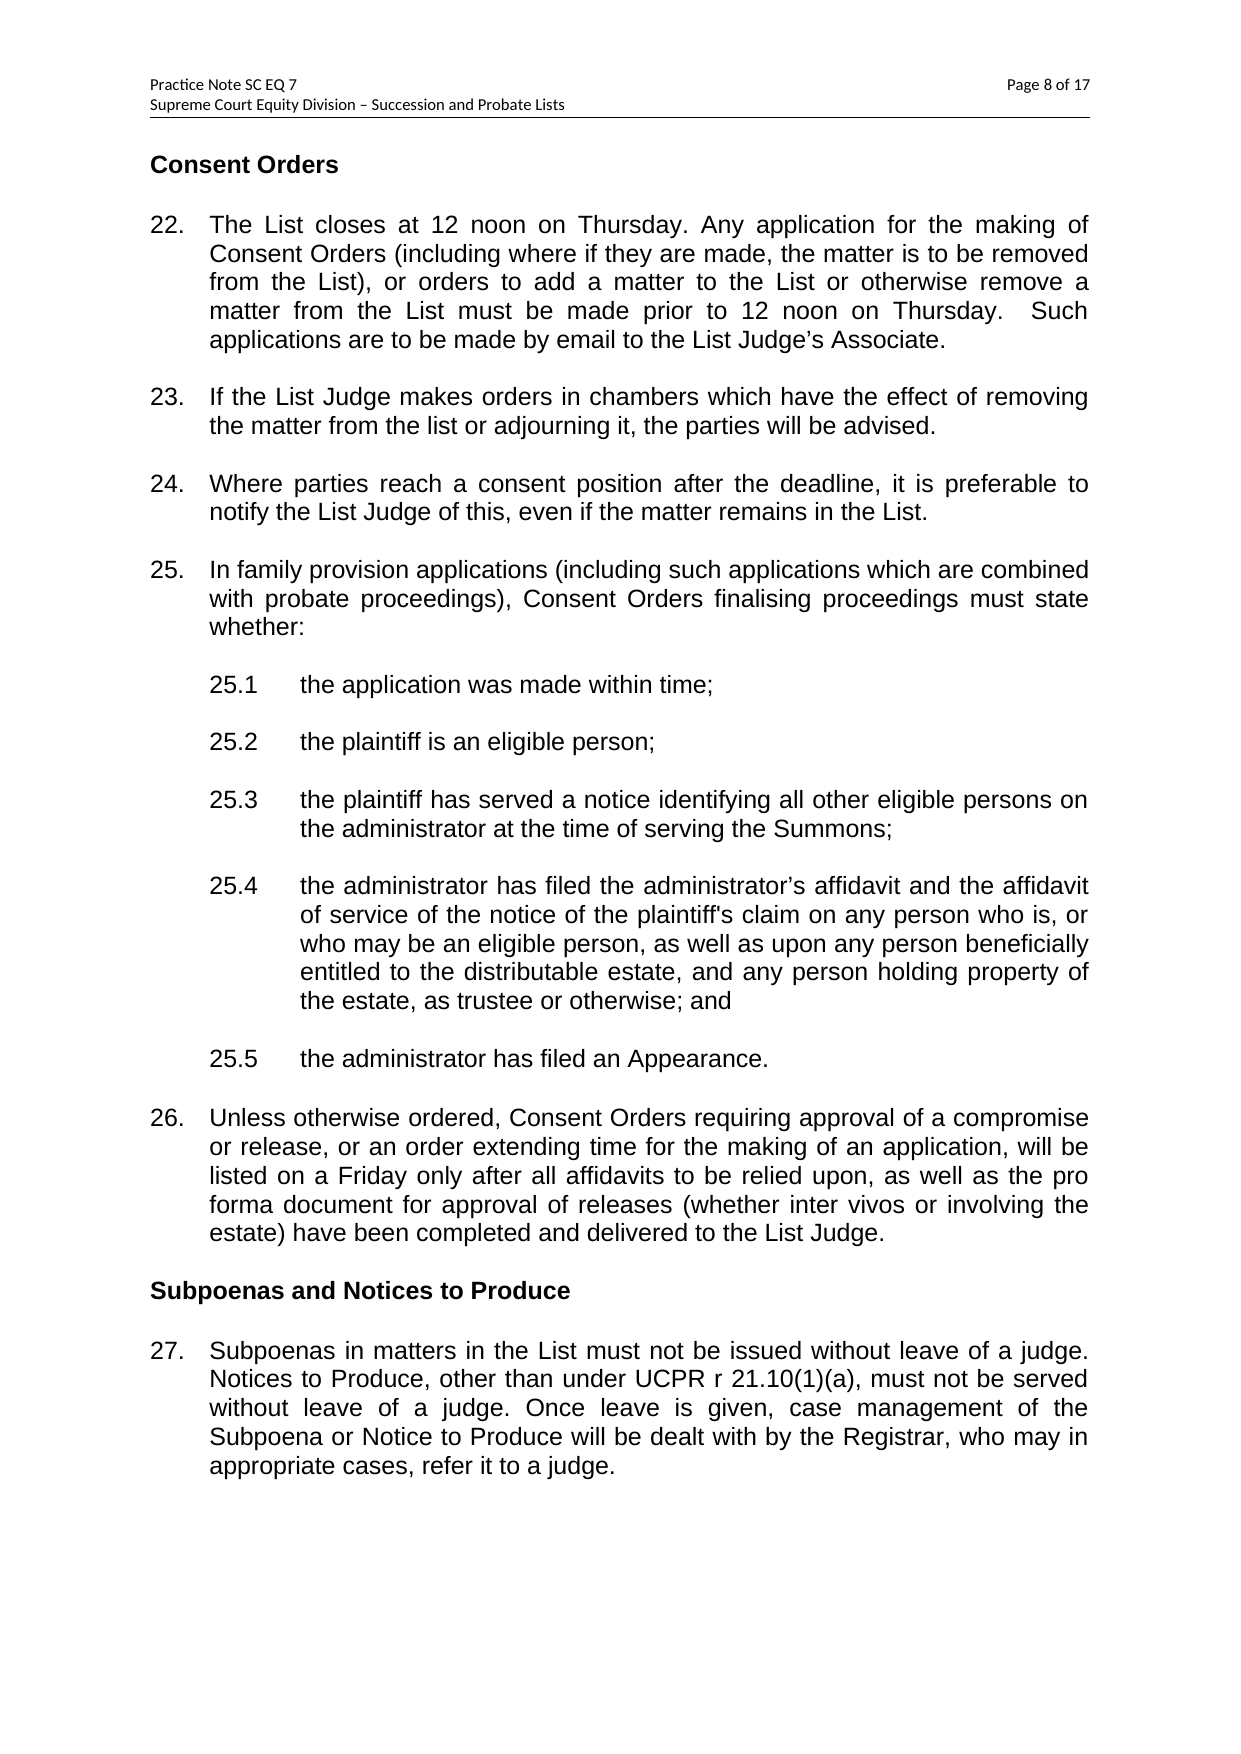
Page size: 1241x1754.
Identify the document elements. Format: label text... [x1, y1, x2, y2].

text 25.3 the plaintiff has served a notice identifying all other eligible persons on the administrator at the time of serving the Summons; [209, 785, 1090, 842]
list The List closes at 12 noon on Thursday. Any application for the making of Consent Orders (including where if they are made, the matter is to be removed from the List), or orders to add a matter to the List or otherwise remove a matter from the List must be made prior to 12 noon on Thursday. Such applications are to be made by email to the List Judge’s Associate. [150, 210, 1090, 353]
text 25.5 the administrator has filed an Appearance. [209, 1043, 1090, 1072]
list If the List Judge makes orders in chambers which have the effect of removing the matter from the list or adjourning it, the parties will be advised. [150, 382, 1090, 440]
text Consent Orders [150, 150, 1090, 179]
text 25.4 the administrator has filed the administrator’s affidavit and the affidavit of service of the notice of the plaintiff's claim on any person who is, or who may be an eligible person, as well as upon any person beneficially entitled to the distributable estate, and any person holding property of the estate, as trustee or otherwise; and [209, 871, 1090, 1015]
list Where parties reach a consent position after the deadline, it is preferable to notify the List Judge of this, even if the matter remains in the List. [150, 468, 1090, 526]
list Unless otherwise ordered, Consent Orders requiring approval of a compromise or release, or an order extending time for the making of an application, will be listed on a Friday only after all affidavits to be relied upon, as well as the pro forma document for approval of releases (whether inter vivos or involving the estate) have been completed and delivered to the List Judge. [150, 1103, 1090, 1247]
text 25.2 the plaintiff is an eligible person; [209, 727, 1090, 756]
text 25.1 the application was made within time; [209, 670, 1090, 698]
list In family provision applications (including such applications which are combined with probate proceedings), Consent Orders finalising proceedings must state whether: [150, 555, 1090, 641]
list Subpoenas in matters in the List must not be issued without leave of a judge. Notices to Produce, other than under UCPR r 21.10(1)(a), must not be served without leave of a judge. Once leave is given, case management of the Subpoena or Notice to Produce will be dealt with by the Registrar, who may in appropriate cases, refer it to a judge. [150, 1336, 1090, 1479]
text Subpoenas and Notices to Produce [150, 1276, 1090, 1304]
